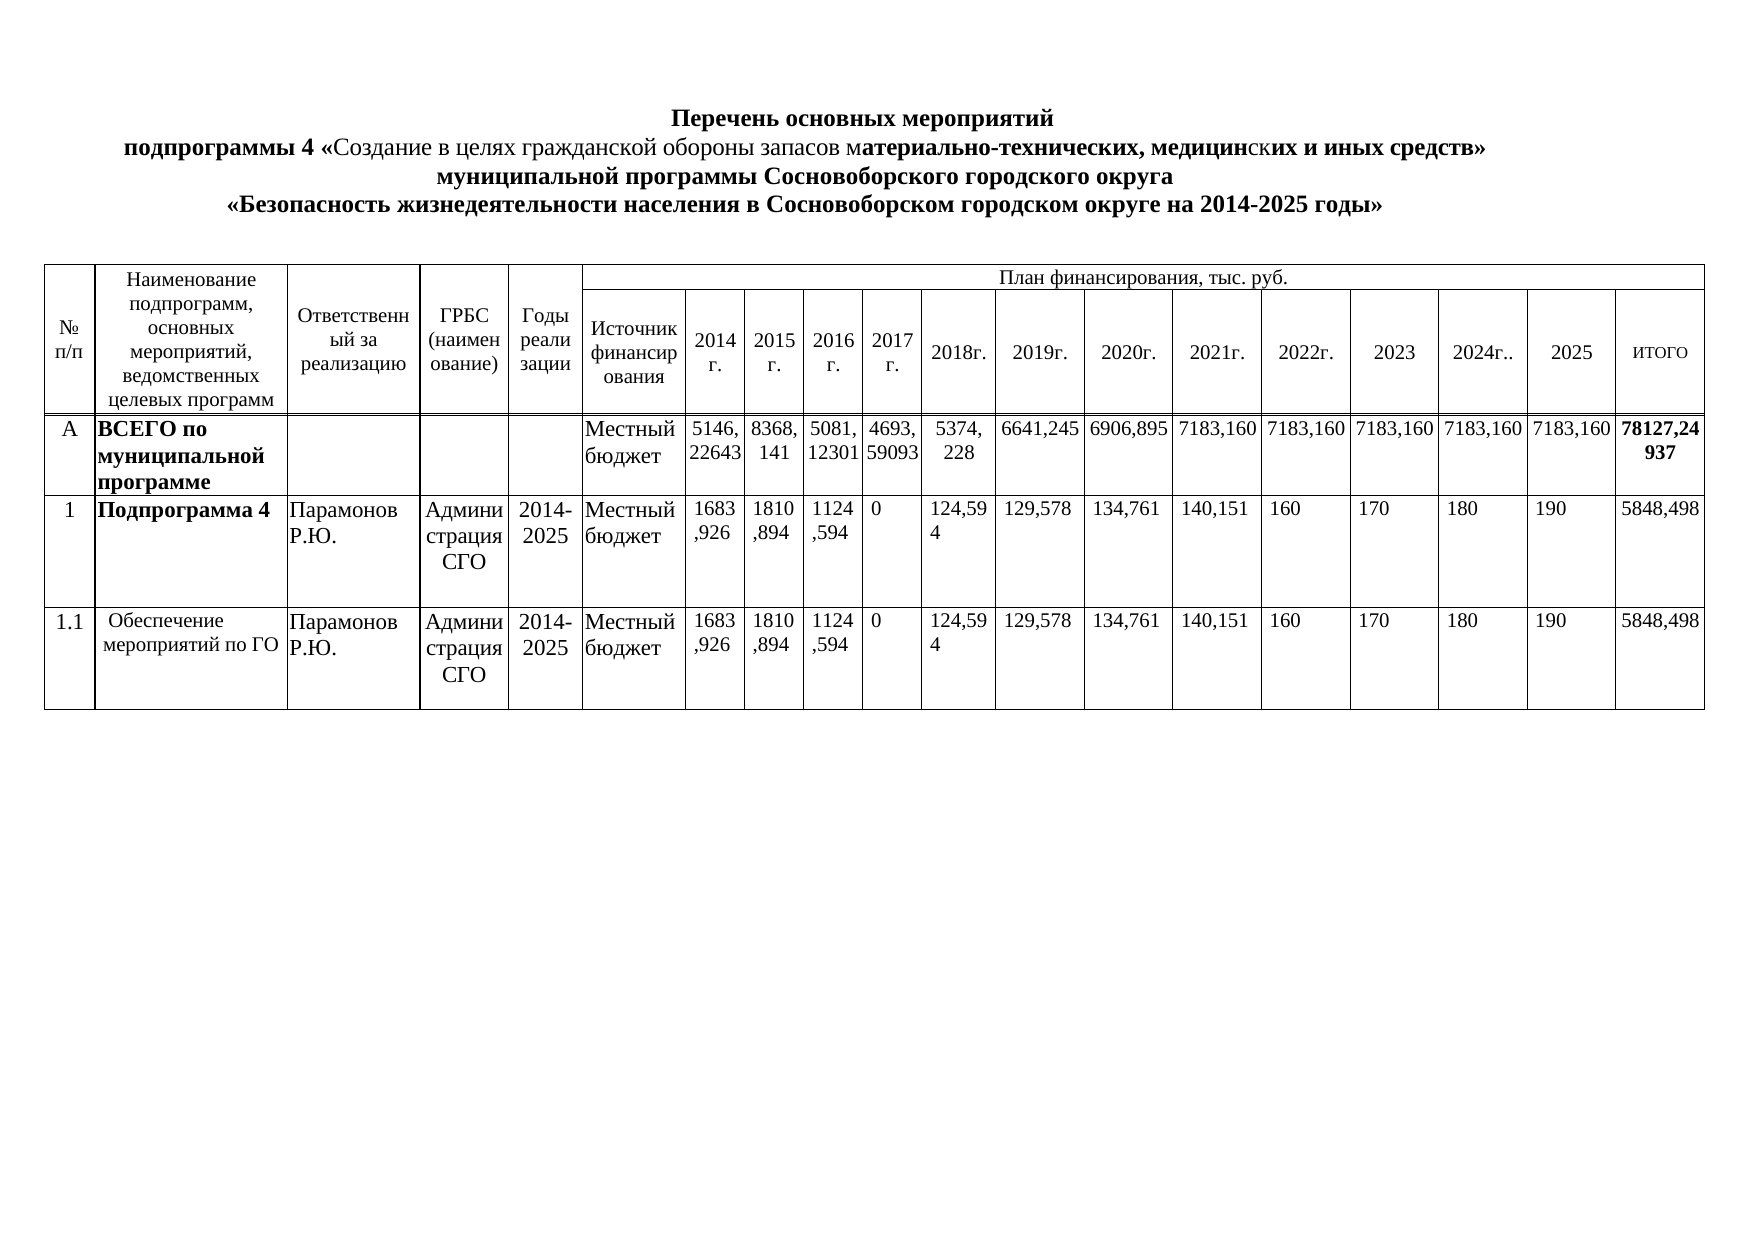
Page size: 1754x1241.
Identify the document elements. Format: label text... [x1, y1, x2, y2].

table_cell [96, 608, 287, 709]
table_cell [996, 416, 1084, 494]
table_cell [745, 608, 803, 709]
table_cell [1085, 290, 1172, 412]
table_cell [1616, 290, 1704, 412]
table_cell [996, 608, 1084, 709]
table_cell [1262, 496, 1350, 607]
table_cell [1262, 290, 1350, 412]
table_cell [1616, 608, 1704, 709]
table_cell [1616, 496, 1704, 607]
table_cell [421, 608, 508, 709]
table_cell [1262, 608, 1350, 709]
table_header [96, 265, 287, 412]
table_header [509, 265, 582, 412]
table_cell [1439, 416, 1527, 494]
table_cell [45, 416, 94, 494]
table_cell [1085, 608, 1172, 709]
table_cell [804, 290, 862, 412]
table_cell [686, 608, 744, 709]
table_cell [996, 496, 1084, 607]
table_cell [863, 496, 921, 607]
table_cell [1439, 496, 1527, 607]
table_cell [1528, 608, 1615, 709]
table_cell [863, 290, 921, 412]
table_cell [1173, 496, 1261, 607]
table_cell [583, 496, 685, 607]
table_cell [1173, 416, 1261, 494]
text «Безопасность жизнедеятельности населения в Сосновоборском городском округе на 2014-2025 годы» [89, 189, 1521, 218]
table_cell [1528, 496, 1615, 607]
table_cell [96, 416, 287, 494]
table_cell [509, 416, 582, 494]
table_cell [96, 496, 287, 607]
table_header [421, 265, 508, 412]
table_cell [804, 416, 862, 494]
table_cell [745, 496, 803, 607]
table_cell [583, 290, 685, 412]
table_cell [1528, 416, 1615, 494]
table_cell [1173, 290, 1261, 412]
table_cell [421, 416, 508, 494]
text подпрограммы 4 «Создание в целях гражданской обороны запасов материально-технических, медицинских и иных средств» [89, 132, 1521, 161]
text муниципальной программы Сосновоборского городского округа [89, 161, 1521, 189]
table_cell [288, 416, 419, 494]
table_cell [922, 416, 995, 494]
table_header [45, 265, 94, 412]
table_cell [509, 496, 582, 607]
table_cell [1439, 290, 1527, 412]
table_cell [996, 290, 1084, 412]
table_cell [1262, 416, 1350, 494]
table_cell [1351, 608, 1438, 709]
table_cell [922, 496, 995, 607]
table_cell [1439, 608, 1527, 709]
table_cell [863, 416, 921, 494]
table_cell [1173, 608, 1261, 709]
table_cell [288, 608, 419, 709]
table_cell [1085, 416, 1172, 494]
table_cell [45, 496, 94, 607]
text Перечень основных мероприятий [89, 103, 1636, 132]
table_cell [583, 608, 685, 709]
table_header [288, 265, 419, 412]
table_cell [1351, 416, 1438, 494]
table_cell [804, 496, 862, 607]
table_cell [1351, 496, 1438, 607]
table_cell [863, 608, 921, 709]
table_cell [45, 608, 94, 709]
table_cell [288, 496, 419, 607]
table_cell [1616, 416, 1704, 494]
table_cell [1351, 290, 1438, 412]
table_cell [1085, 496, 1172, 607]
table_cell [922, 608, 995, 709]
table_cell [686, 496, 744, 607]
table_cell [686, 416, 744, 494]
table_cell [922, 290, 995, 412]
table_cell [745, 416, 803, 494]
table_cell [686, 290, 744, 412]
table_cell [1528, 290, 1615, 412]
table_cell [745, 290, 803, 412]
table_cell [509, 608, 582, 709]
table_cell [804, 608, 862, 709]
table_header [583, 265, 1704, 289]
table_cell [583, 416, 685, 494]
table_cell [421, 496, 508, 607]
